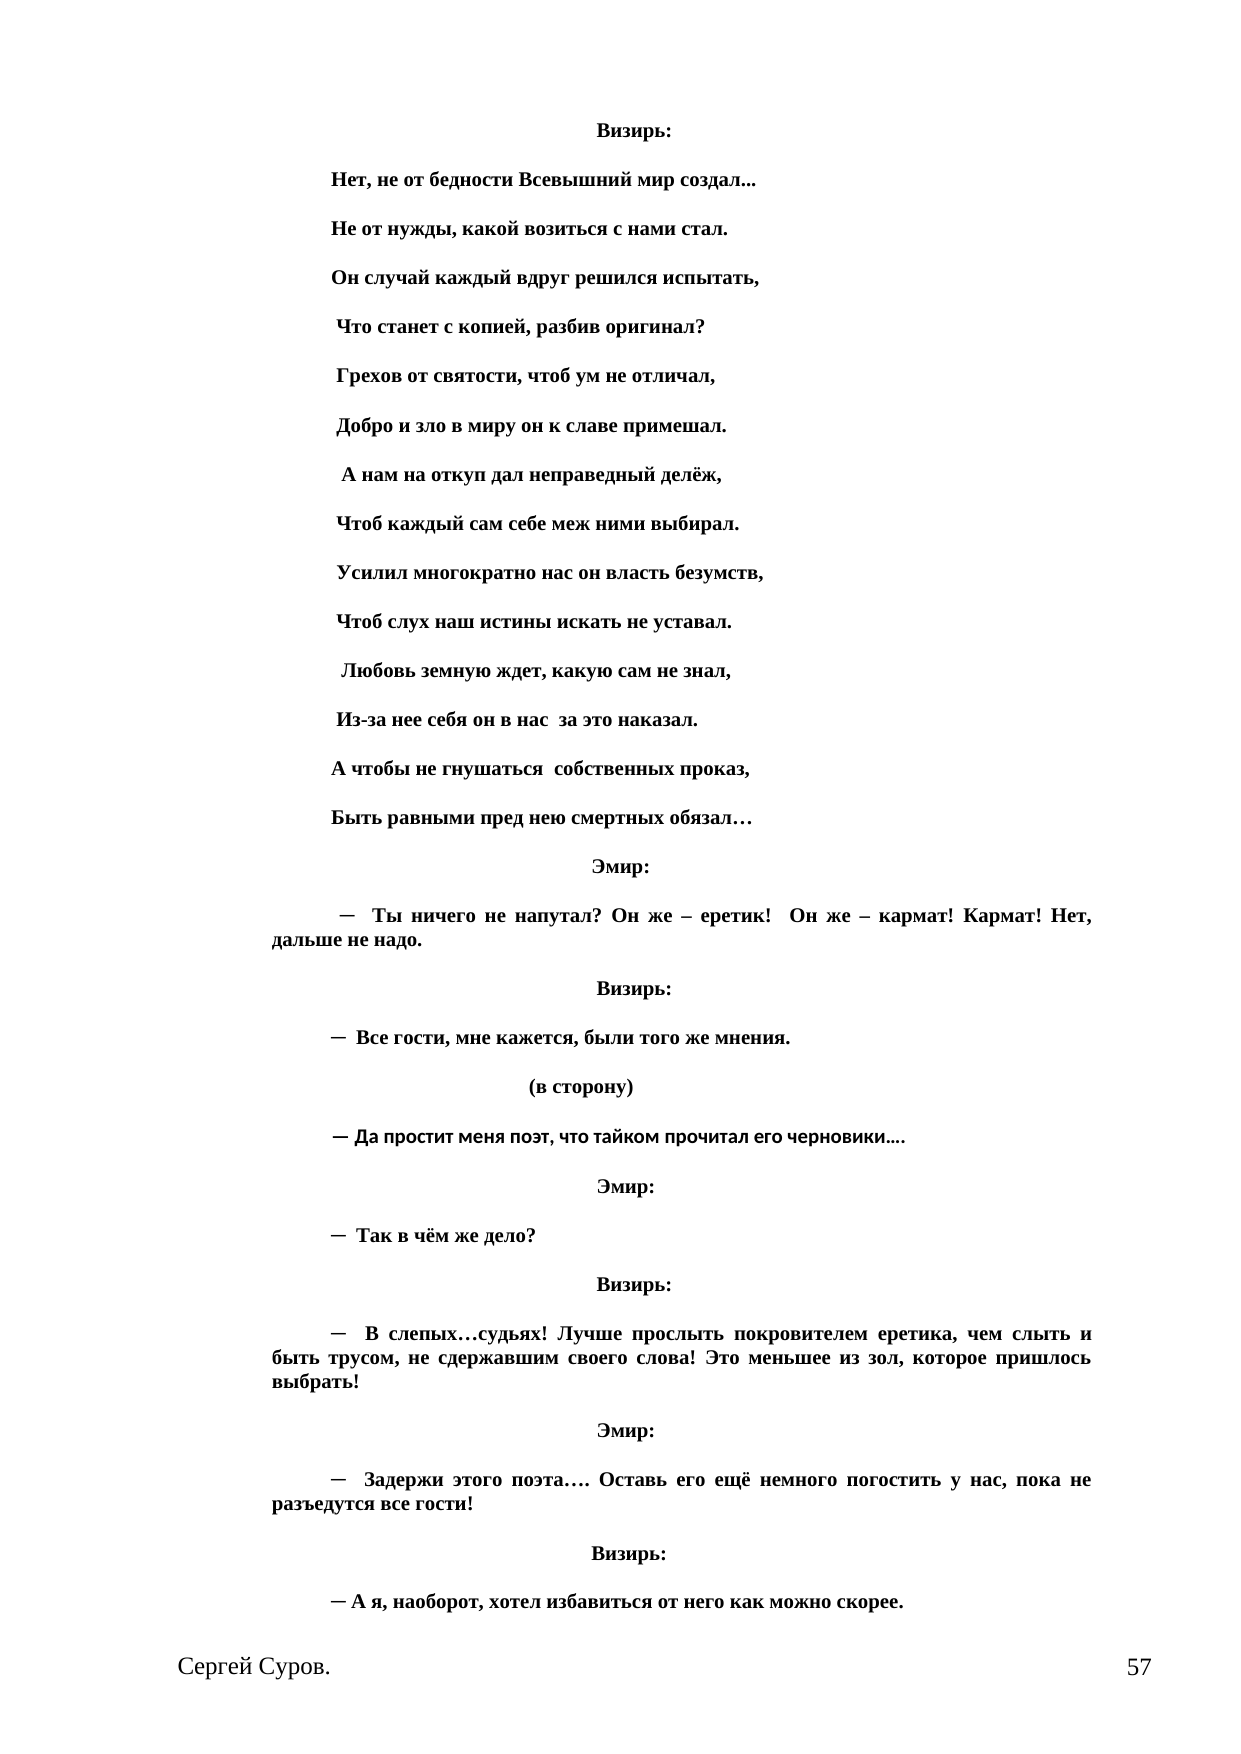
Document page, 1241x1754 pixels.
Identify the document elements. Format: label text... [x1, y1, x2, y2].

text ─ В слепых…судьях! Лучше прослыть покровителем еретика, чем слыть и быть трусом, не сдержавшим своего слова! Это меньшее из зол, которое пришлось выбрать! [272, 1321, 1093, 1393]
text Любовь земную ждет, какую сам не знал, [272, 658, 1093, 682]
text Визирь: [272, 1540, 1093, 1564]
text ─ Задержи этого поэта…. Оставь его ещё немного погостить у нас, пока не разъедутся все гости! [272, 1467, 1093, 1515]
text — Да простит меня поэт, что тайком прочитал его черновики…. [272, 1123, 1093, 1149]
text Эмир: [272, 1418, 1093, 1442]
text ─ А я, наоборот, хотел избавиться от него как можно скорее. [272, 1589, 1093, 1613]
text Из-за нее себя он в нас за это наказал. [272, 707, 1093, 731]
text Эмир: [272, 1174, 1093, 1198]
text Что станет с копией, разбив оригинал? [272, 314, 1093, 338]
text Быть равными пред нею смертных обязал… [272, 805, 1093, 829]
text ─ Все гости, мне кажется, были того же мнения. [272, 1025, 1093, 1049]
text Визирь: [272, 1272, 1093, 1296]
text Он случай каждый вдруг решился испытать, [272, 265, 1093, 289]
text А нам на откуп дал неправедный делёж, [272, 462, 1093, 486]
text Нет, не от бедности Всевышний мир создал... [272, 167, 1093, 191]
text Не от нужды, какой возиться с нами стал. [272, 216, 1093, 240]
text Добро и зло в миру он к славе примешал. [272, 412, 1093, 437]
text А чтобы не гнушаться собственных проказ, [272, 756, 1093, 780]
text Визирь: [272, 976, 1093, 1000]
text Грехов от святости, чтоб ум не отличал, [272, 363, 1093, 387]
text Чтоб каждый сам себе меж ними выбирал. [272, 511, 1093, 535]
text Усилил многократно нас он власть безумств, [272, 560, 1093, 584]
text Чтоб слух наш истины искать не уставал. [272, 609, 1093, 633]
text Визирь: [272, 118, 1093, 142]
text (в сторону) [272, 1074, 1093, 1098]
text ─ Ты ничего не напутал? Он же – еретик! Он же – кармат! Кармат! Нет, дальше не надо. [272, 903, 1093, 951]
text Эмир: [272, 854, 1093, 878]
text ─ Так в чём же дело? [272, 1223, 1093, 1247]
